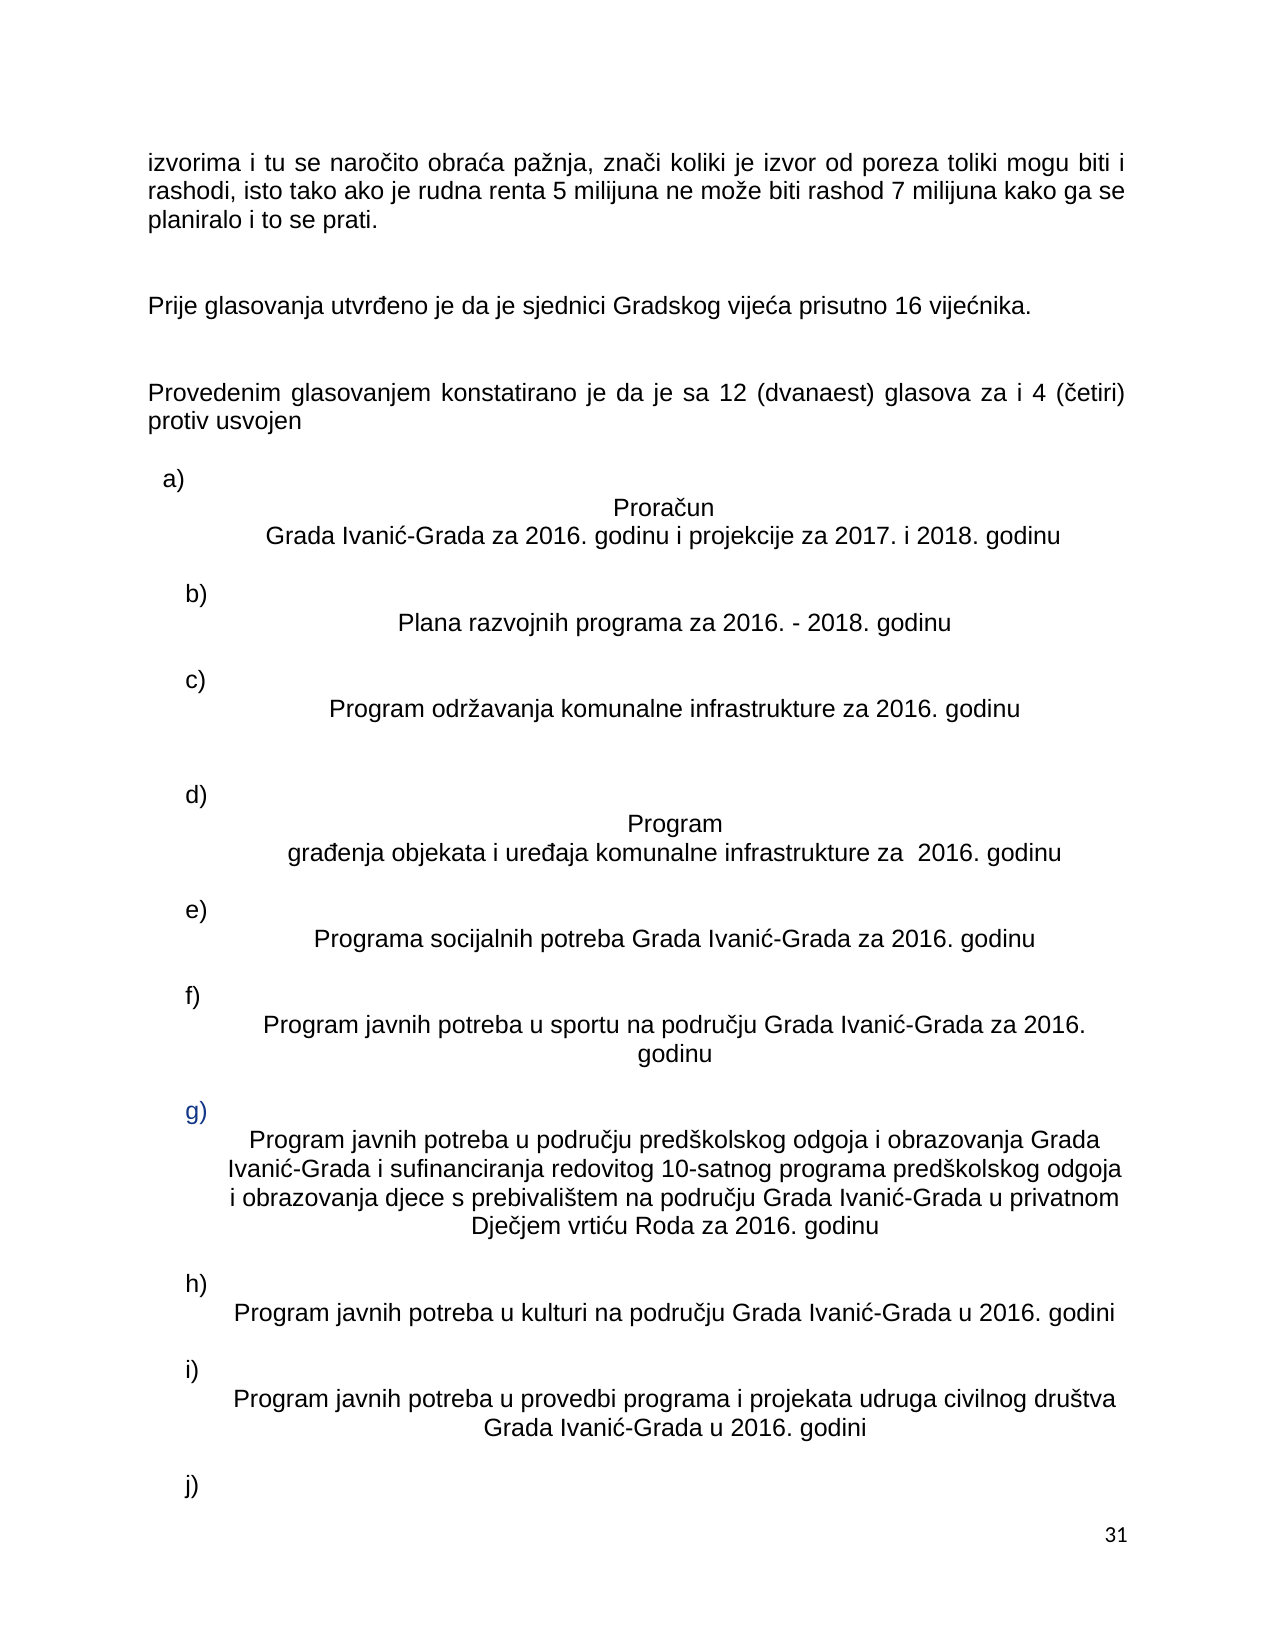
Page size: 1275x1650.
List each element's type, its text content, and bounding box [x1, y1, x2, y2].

text Programa socijalnih potreba Grada Ivanić-Grada za 2016. godinu [223, 924, 1127, 953]
text Program javnih potreba u sportu na području Grada Ivanić-Grada za 2016. godinu [223, 1010, 1127, 1068]
text Program [223, 809, 1127, 838]
text Grada Ivanić-Grada za 2016. godinu i projekcije za 2017. i 2018. godinu [200, 521, 1127, 550]
text Program javnih potreba u kulturi na području Grada Ivanić-Grada u 2016. godini [223, 1298, 1127, 1326]
text Program održavanja komunalne infrastrukture za 2016. godinu [223, 694, 1127, 723]
text Plana razvojnih programa za 2016. - 2018. godinu [223, 608, 1127, 636]
text Proračun [200, 493, 1127, 521]
text Provedenim glasovanjem konstatirano je da je sa 12 (dvanaest) glasova za i 4 (četiri) protiv usvojen [148, 378, 1127, 435]
text Program javnih potreba u području predškolskog odgoja i obrazovanja Grada Ivanić-Grada i sufinanciranja redovitog 10-satnog programa predškolskog odgoja i obrazovanja djece s prebivalištem na području Grada Ivanić-Grada u privatnom Dječjem vrtiću Roda za 2016. godinu [223, 1125, 1127, 1240]
text građenja objekata i uređaja komunalne infrastrukture za 2016. godinu [223, 838, 1127, 866]
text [148, 148, 1127, 234]
text Program javnih potreba u provedbi programa i projekata udruga civilnog društva Grada Ivanić-Grada u 2016. godini [223, 1384, 1127, 1441]
text Prije glasovanja utvrđeno je da je sjednici Gradskog vijeća prisutno 16 vijećnika. [148, 291, 1127, 320]
